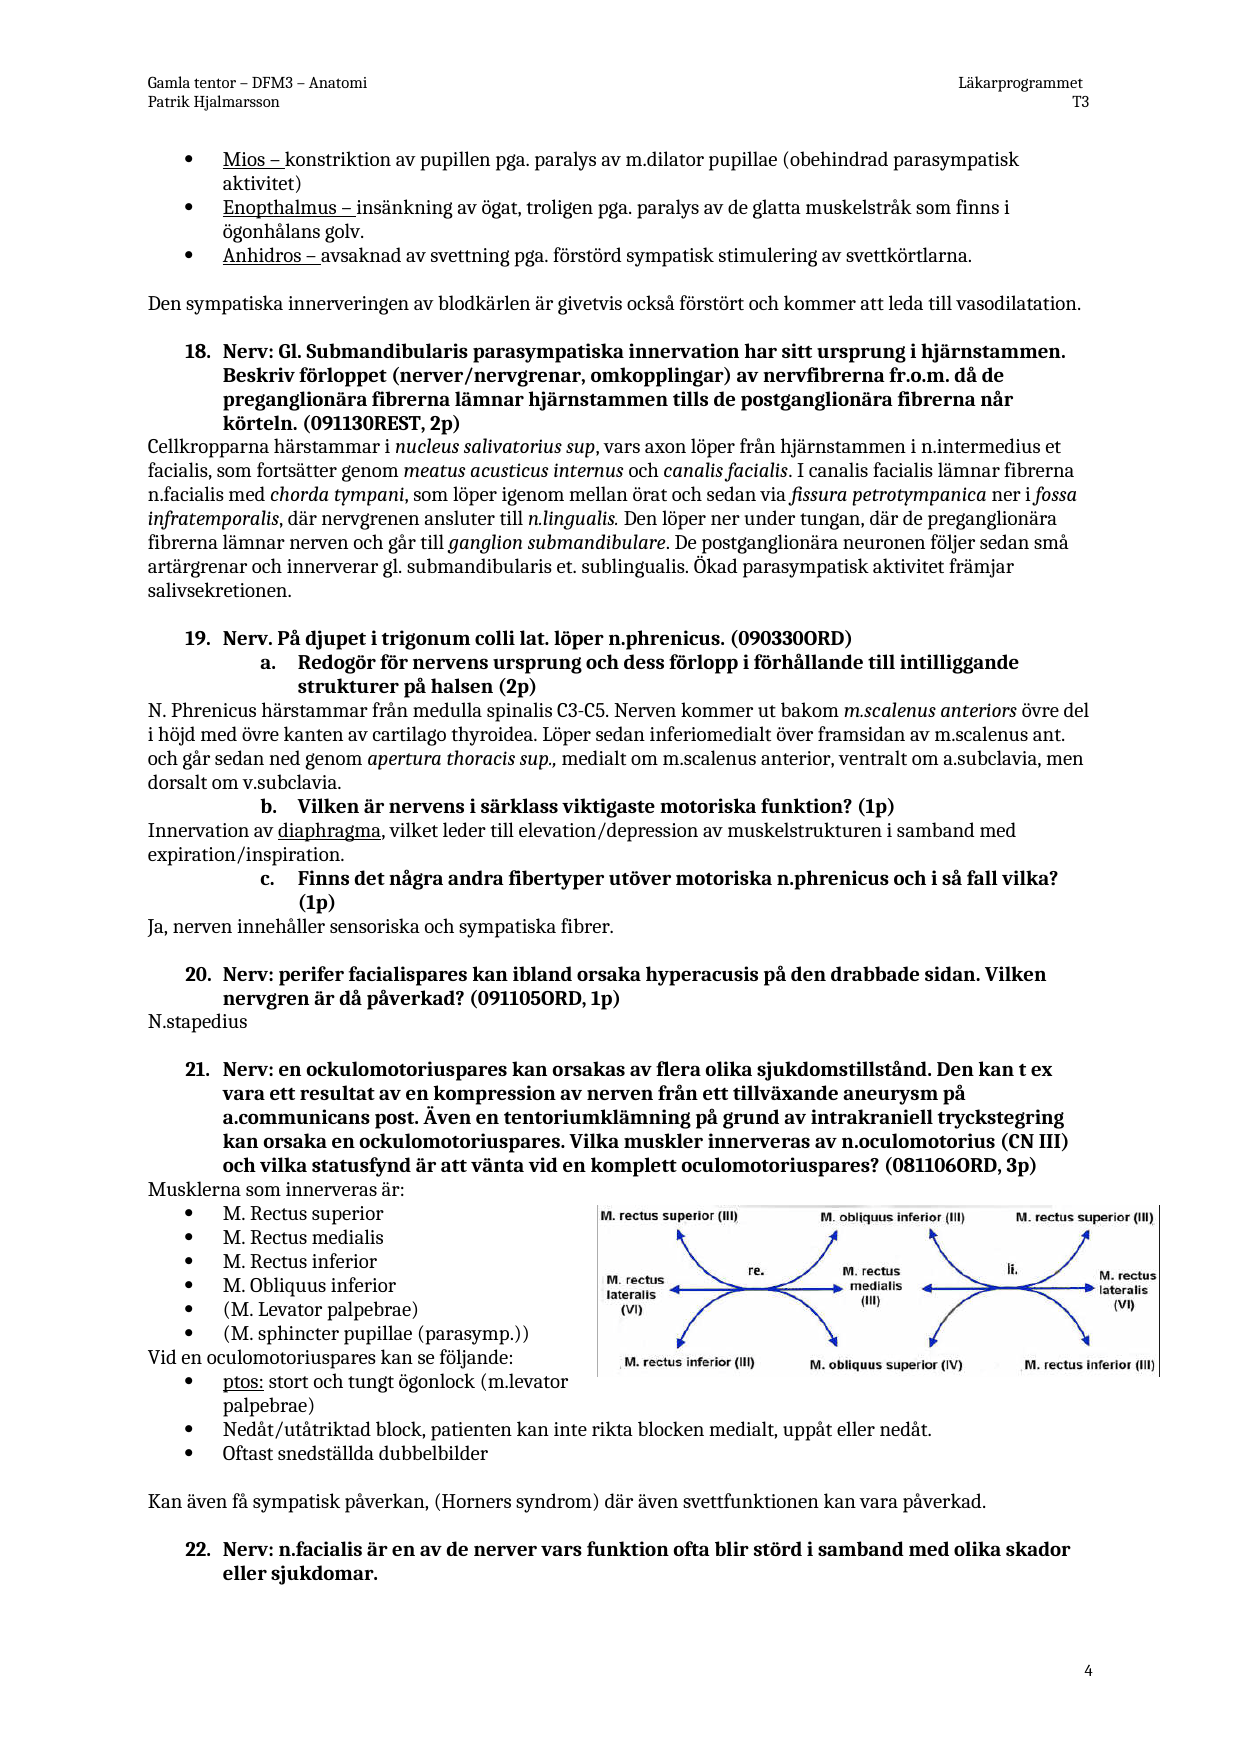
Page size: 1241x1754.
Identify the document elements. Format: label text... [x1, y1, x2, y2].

list M. Rectus medialis [185, 1226, 597, 1250]
list Vilken är nervens i särklass viktigaste motoriska funktion? (1p) [260, 794, 1093, 818]
list (M. Levator palpebrae) [185, 1298, 597, 1322]
text Vid en oculomotoriuspares kan se följande: [148, 1346, 597, 1369]
text Innervation av diaphragma, vilket leder till elevation/depression av muskelstrukturen i samband med expiration/inspiration. [148, 818, 1093, 866]
list ptos: stort och tungt ögonlock (m.levator palpebrae) [185, 1369, 1093, 1417]
list Finns det några andra fibertyper utöver motoriska n.phrenicus och i så fall vilka? (1p) [260, 866, 1093, 914]
list Nedåt/utåtriktad block, patienten kan inte rikta blocken medialt, uppåt eller nedåt. [185, 1417, 1093, 1441]
list Nerv: n.facialis är en av de nerver vars funktion ofta blir störd i samband med olika skador eller sjukdomar. [185, 1537, 1093, 1585]
list Nerv: perifer facialispares kan ibland orsaka hyperacusis på den drabbade sidan. Vilken nervgren är då påverkad? (091105ORD, 1p) [185, 962, 1093, 1010]
text N.stapedius [148, 1010, 1093, 1034]
list Mios – konstriktion av pupillen pga. paralys av m.dilator pupillae (obehindrad parasympatisk aktivitet) [185, 148, 1093, 196]
text Ja, nerven innehåller sensoriska och sympatiska fibrer. [148, 914, 1093, 938]
list M. Rectus superior [185, 1202, 1093, 1226]
text Musklerna som innerveras är: [148, 1178, 1093, 1202]
text Den sympatiska innerveringen av blodkärlen är givetvis också förstört och kommer att leda till vasodilatation. [148, 291, 1093, 315]
list Nerv: en ockulomotoriuspares kan orsakas av flera olika sjukdomstillstånd. Den kan t ex vara ett resultat av en kompression av nerven från ett tillväxande aneurysm på a.communicans post. Även en tentoriumklämning på grund av intrakraniell tryckstegring kan orsaka en ockulomotoriuspares. Vilka muskler innerveras av n.oculomotorius (CN III) och vilka statusfynd är att vänta vid en komplett oculomotoriuspares? (081106ORD, 3p) [185, 1058, 1093, 1178]
list Redogör för nervens ursprung och dess förlopp i förhållande till intilliggande strukturer på halsen (2p) [260, 651, 1093, 699]
text N. Phrenicus härstammar från medulla spinalis C3-C5. Nerven kommer ut bakom m.scalenus anteriors övre del i höjd med övre kanten av cartilago thyroidea. Löper sedan inferiomedialt över framsidan av m.scalenus ant. och går sedan ned genom apertura thoracis sup., medialt om m.scalenus anterior, ventralt om a.subclavia, men dorsalt om v.subclavia. [148, 699, 1093, 794]
list M. Rectus inferior [185, 1250, 597, 1274]
list (M. sphincter pupillae (parasymp.)) [185, 1322, 597, 1346]
text Kan även få sympatisk påverkan, (Horners syndrom) där även svettfunktionen kan vara påverkad. [148, 1489, 1093, 1513]
list M. Obliquus inferior [185, 1274, 597, 1298]
list Oftast snedställda dubbelbilder [185, 1441, 1093, 1465]
text Cellkropparna härstammar i nucleus salivatorius sup, vars axon löper från hjärnstammen i n.intermedius et facialis, som fortsätter genom meatus acusticus internus och canalis facialis. I canalis facialis lämnar fibrerna n.facialis med chorda tympani, som löper igenom mellan örat och sedan via fissura petrotympanica ner i fossa infratemporalis, där nervgrenen ansluter till n.lingualis. Den löper ner under tungan, där de preganglionära fibrerna lämnar nerven och går till ganglion submandibulare. De postganglionära neuronen följer sedan små artärgrenar och innerverar gl. submandibularis et. sublingualis. Ökad parasympatisk aktivitet främjar salivsekretionen. [148, 435, 1093, 603]
list Nerv: Gl. Submandibularis parasympatiska innervation har sitt ursprung i hjärnstammen. Beskriv förloppet (nerver/nervgrenar, omkopplingar) av nervfibrerna fr.o.m. då de preganglionära fibrerna lämnar hjärnstammen tills de postganglionära fibrerna når körteln. (091130REST, 2p) [185, 339, 1093, 435]
picture [597, 1205, 1160, 1377]
list Enopthalmus – insänkning av ögat, troligen pga. paralys av de glatta muskelstråk som finns i ögonhålans golv. [185, 196, 1093, 243]
list Anhidros – avsaknad av svettning pga. förstörd sympatisk stimulering av svettkörtlarna. [185, 243, 1093, 267]
list Nerv. På djupet i trigonum colli lat. löper n.phrenicus. (090330ORD) [185, 627, 1093, 651]
